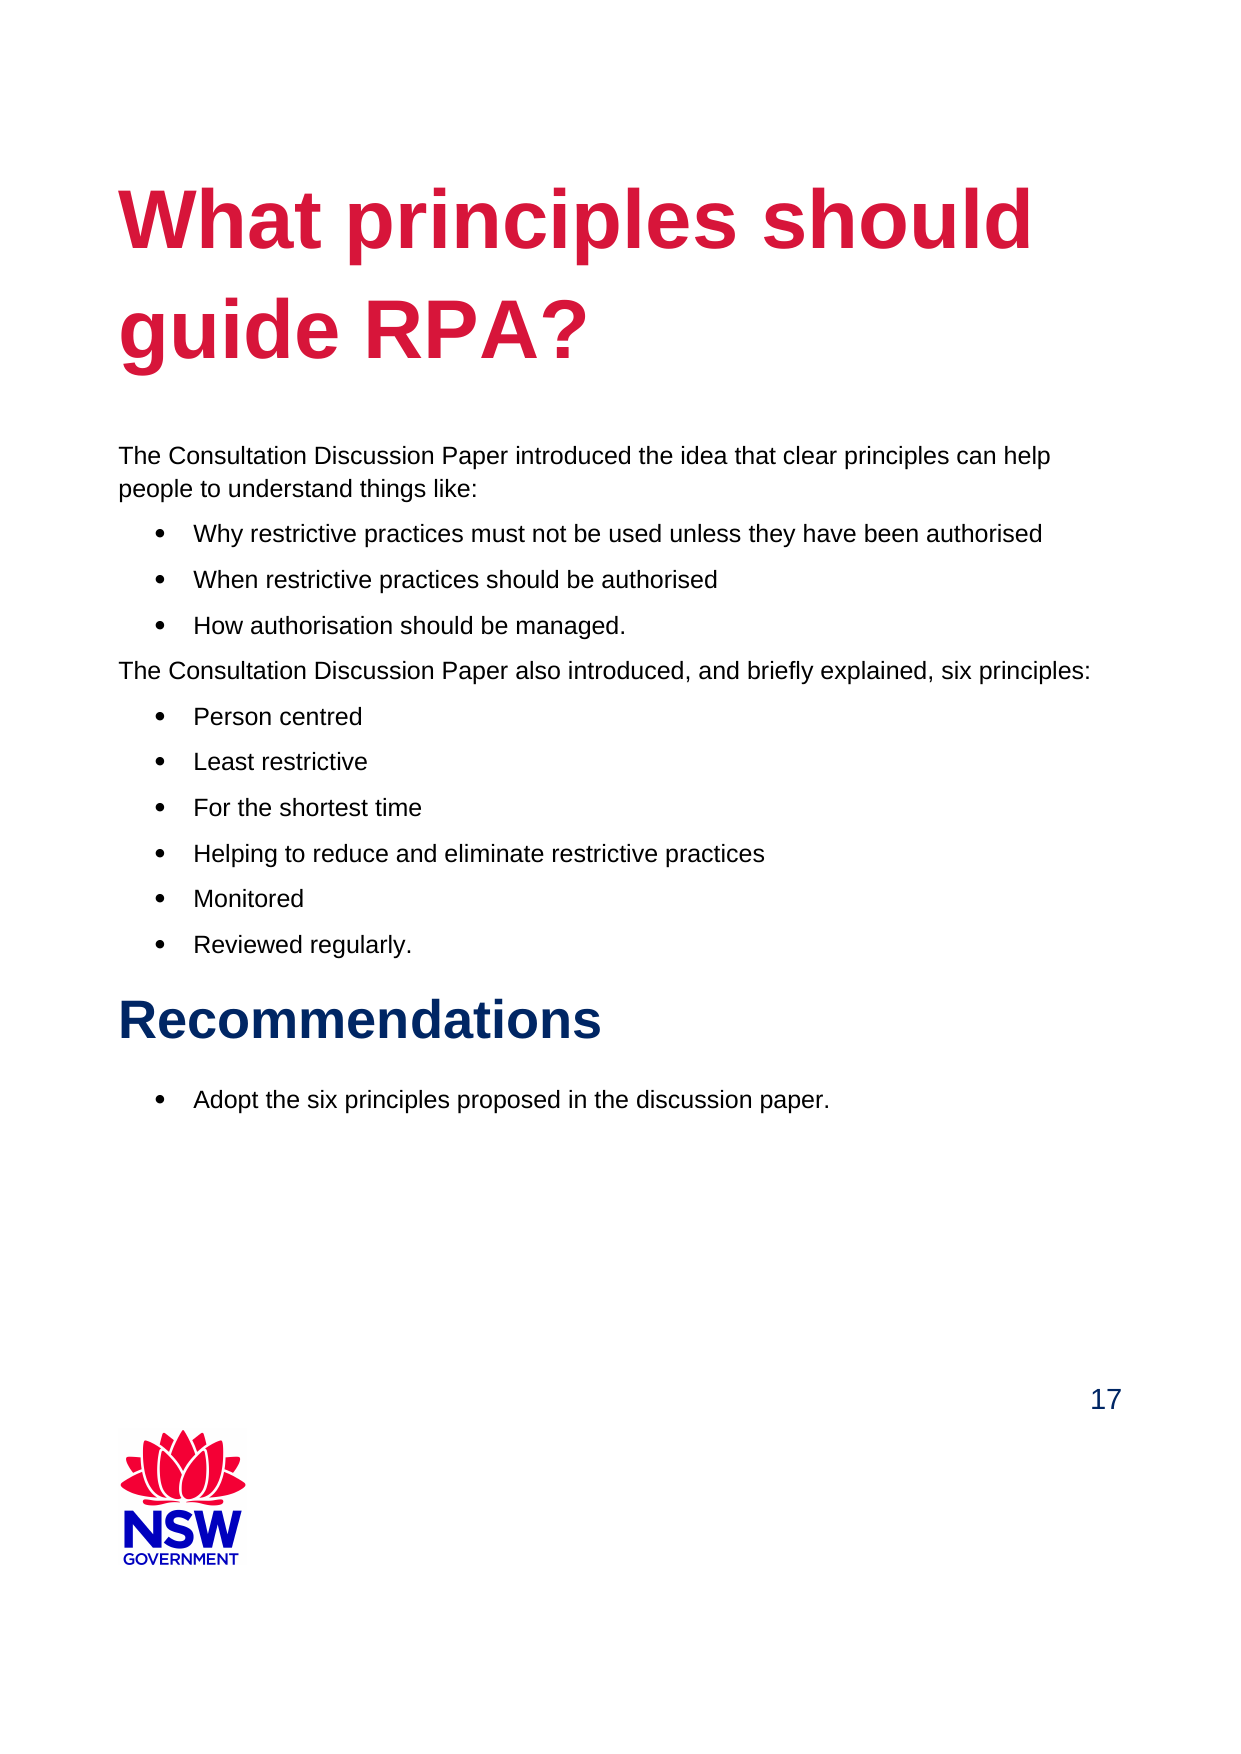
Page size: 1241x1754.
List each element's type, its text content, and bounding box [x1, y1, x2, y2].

list Helping to reduce and eliminate restrictive practices [156, 839, 1122, 867]
text The Consultation Discussion Paper also introduced, and briefly explained, six principles: [118, 656, 1122, 685]
list Why restrictive practices must not be used unless they have been authorised [156, 519, 1122, 548]
list Adopt the six principles proposed in the discussion paper. [156, 1084, 1122, 1113]
list How authorisation should be managed. [156, 611, 1122, 639]
picture [118, 1428, 248, 1565]
list Reviewed regularly. [156, 930, 1122, 959]
list Person centred [156, 702, 1122, 731]
list When restrictive practices should be authorised [156, 565, 1122, 594]
subtitle What principles should guide RPA? [118, 170, 1122, 376]
list For the shortest time [156, 793, 1122, 822]
list Least restrictive [156, 747, 1122, 776]
text The Consultation Discussion Paper introduced the idea that clear principles can help people to understand things like: [118, 441, 1122, 503]
subtitle Recommendations [118, 988, 1122, 1050]
list Monitored [156, 884, 1122, 913]
